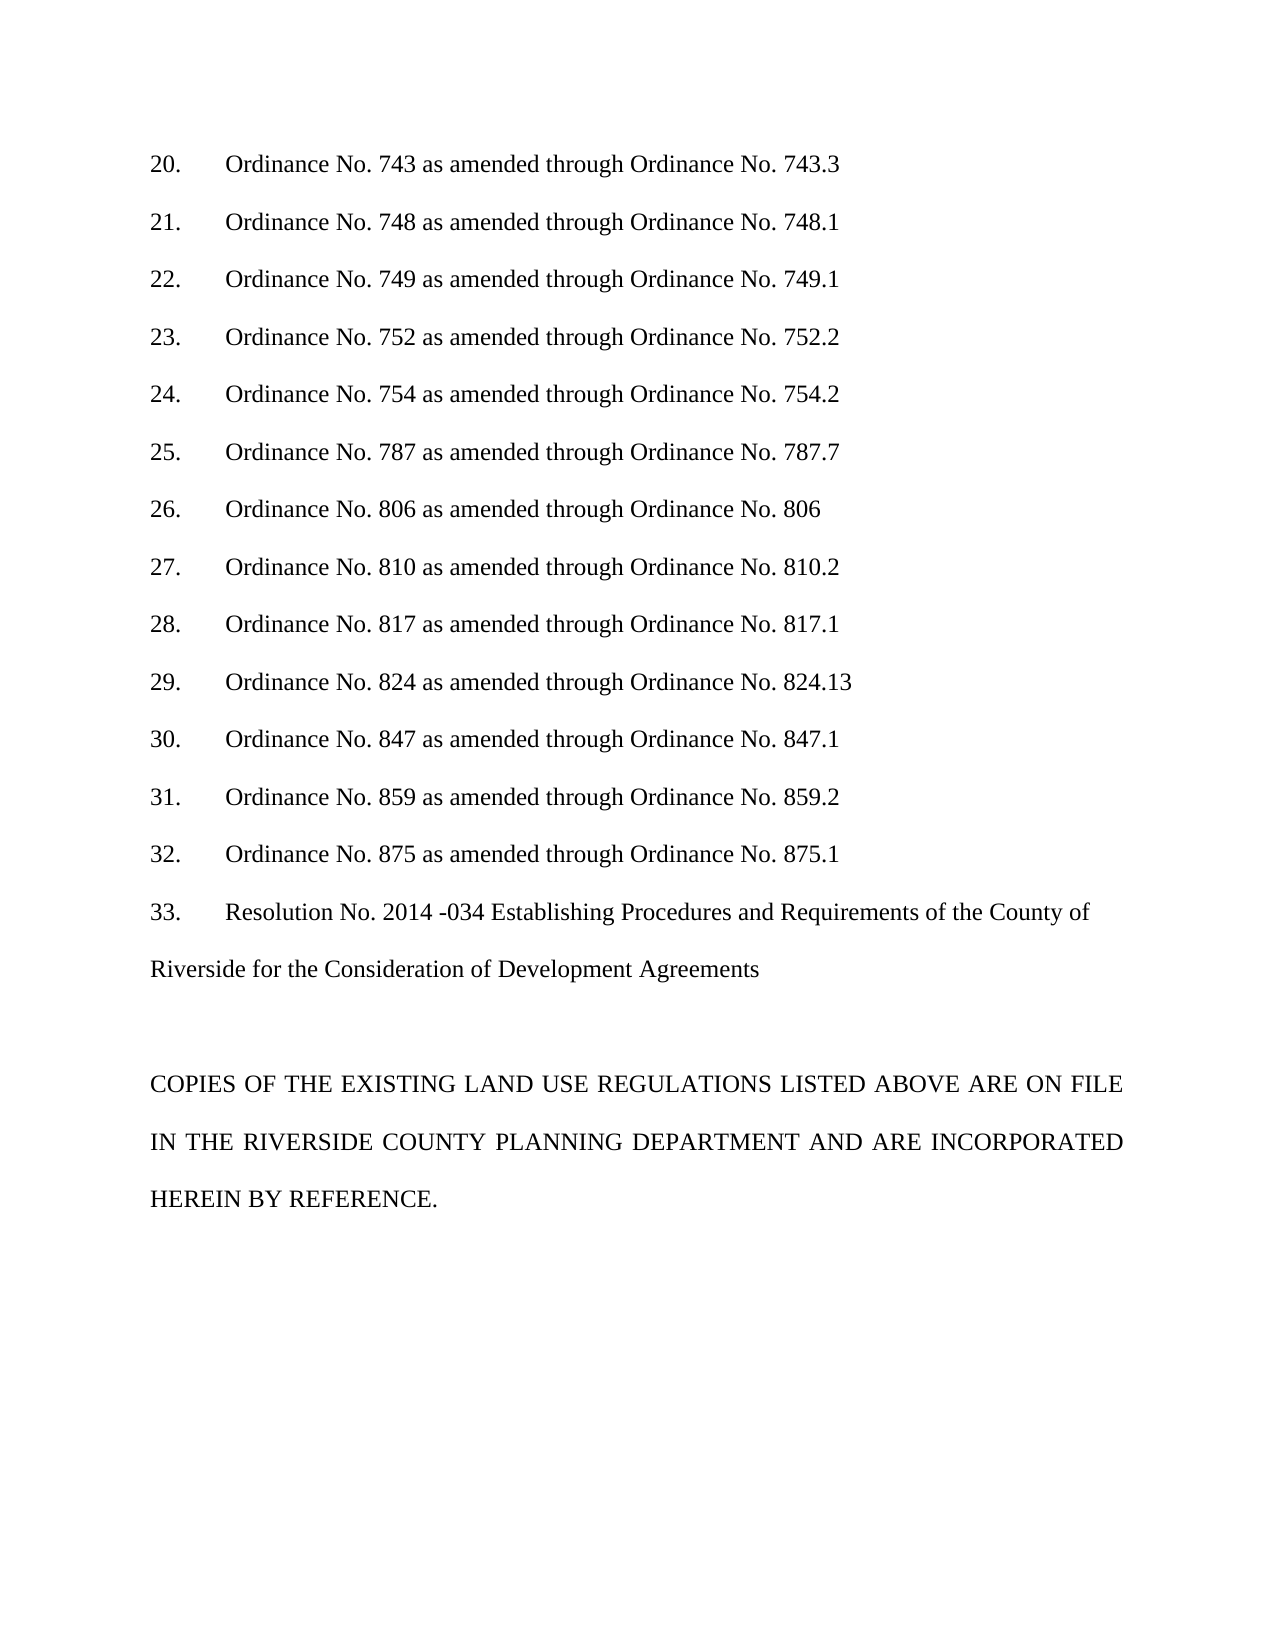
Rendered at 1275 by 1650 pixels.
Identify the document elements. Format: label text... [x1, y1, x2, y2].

list Ordinance No. 754 as amended through Ordinance No. 754.2 [150, 379, 1210, 408]
list Ordinance No. 810 as amended through Ordinance No. 810.2 [150, 552, 1210, 581]
list Ordinance No. 749 as amended through Ordinance No. 749.1 [150, 264, 1210, 293]
list Ordinance No. 817 as amended through Ordinance No. 817.1 [150, 609, 1210, 638]
list Ordinance No. 859 as amended through Ordinance No. 859.2 [150, 782, 1210, 811]
list Ordinance No. 748 as amended through Ordinance No. 748.1 [150, 207, 1210, 235]
list Ordinance No. 875 as amended through Ordinance No. 875.1 [150, 839, 1210, 868]
list Ordinance No. 743 as amended through Ordinance No. 743.3 [150, 149, 1210, 178]
list Ordinance No. 824 as amended through Ordinance No. 824.13 [150, 667, 1210, 696]
list Ordinance No. 806 as amended through Ordinance No. 806 [150, 494, 1210, 523]
list Resolution No. 2014 -034 Establishing Procedures and Requirements of the County of Riverside for the Consideration of Development Agreements [150, 897, 1091, 983]
text COPIES OF THE EXISTING LAND USE REGULATIONS LISTED ABOVE ARE ON FILE IN THE RIVERSIDE COUNTY PLANNING DEPARTMENT AND ARE INCORPORATED HEREIN BY REFERENCE. [150, 1069, 1125, 1213]
list Ordinance No. 787 as amended through Ordinance No. 787.7 [150, 437, 1210, 465]
list Ordinance No. 752 as amended through Ordinance No. 752.2 [150, 322, 1210, 350]
list Ordinance No. 847 as amended through Ordinance No. 847.1 [150, 724, 1210, 753]
